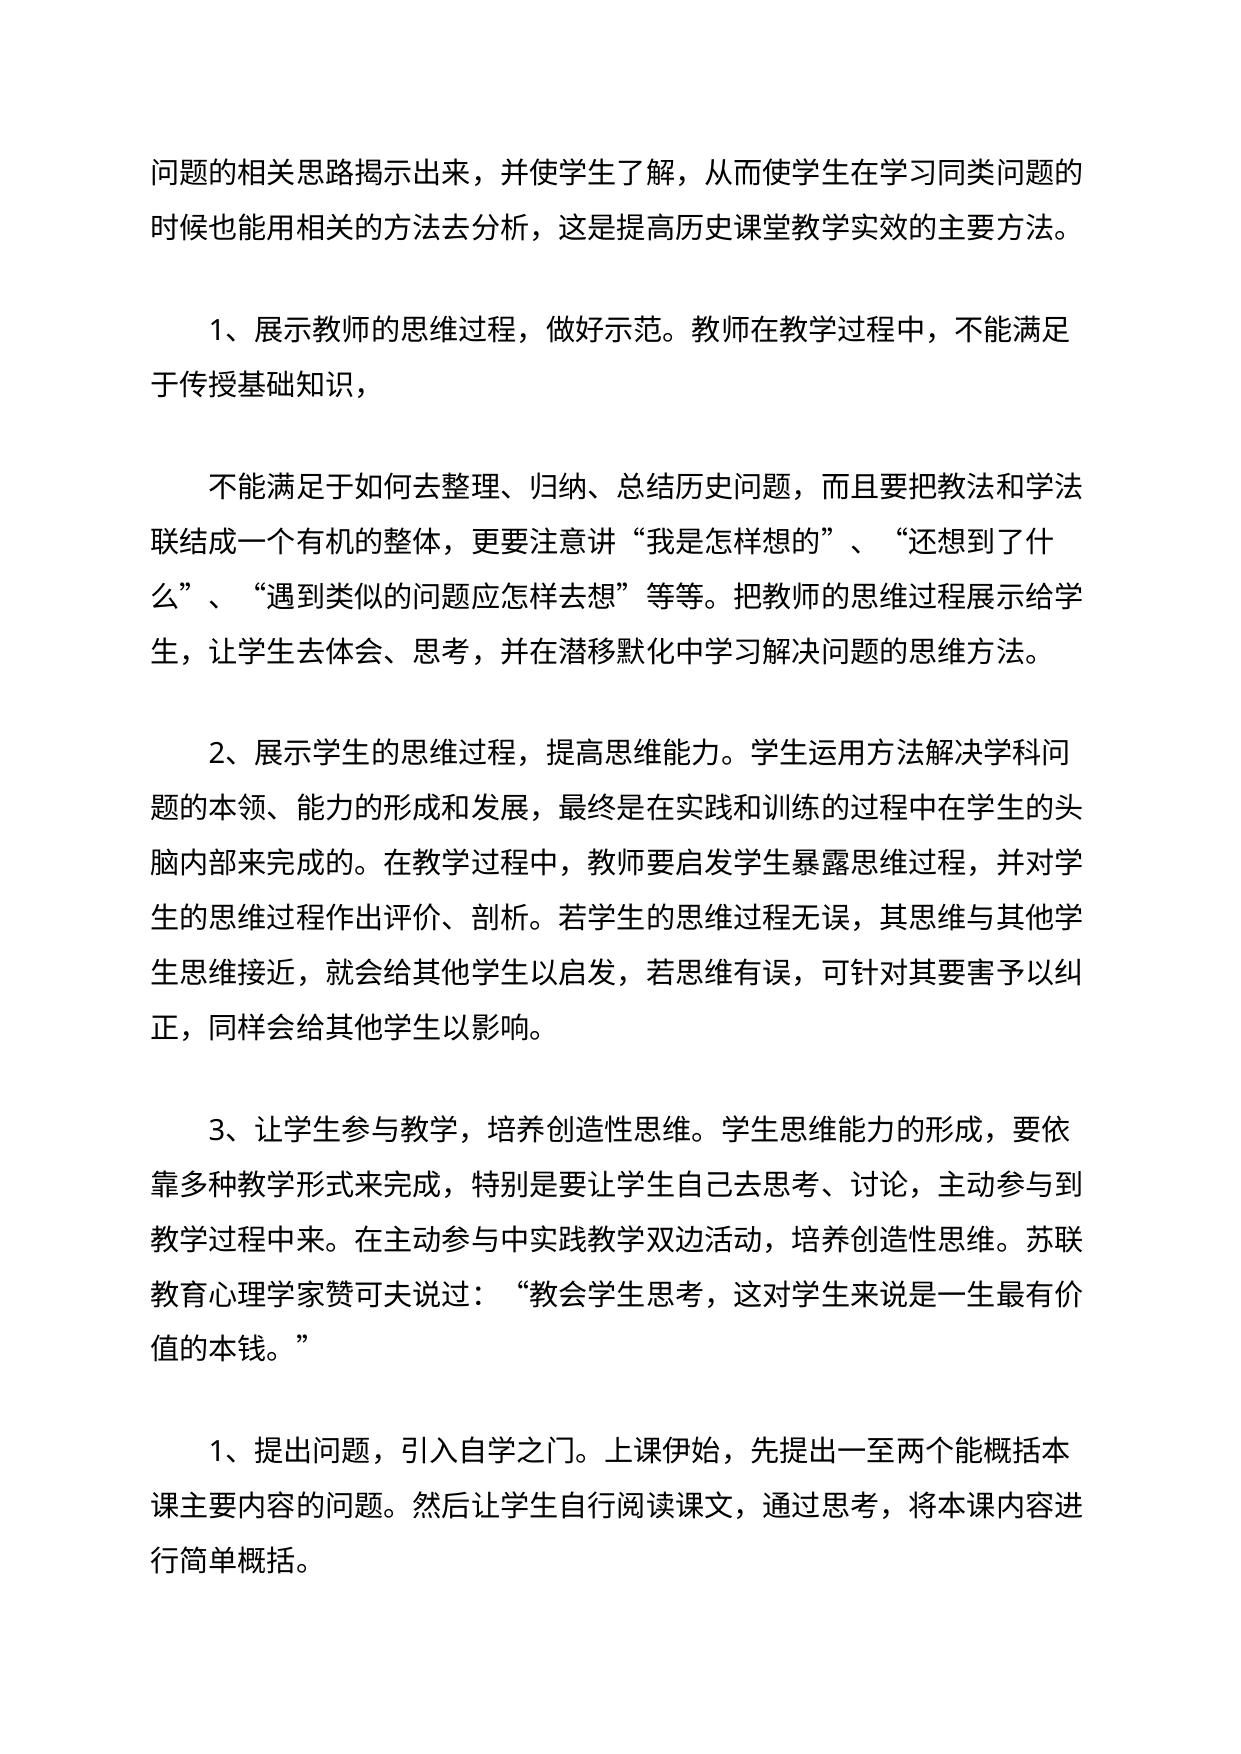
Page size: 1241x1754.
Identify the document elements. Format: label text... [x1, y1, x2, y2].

text 不能满足于如何去整理、归纳、总结历史问题，而且要把教法和学法联结成一个有机的整体，更要注意讲“我是怎样想的”、“还想到了什么”、“遇到类似的问题应怎样去想”等等。把教师的思维过程展示给学生，让学生去体会、思考，并在潜移默化中学习解决问题的思维方法。 [150, 463, 1090, 670]
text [150, 150, 1090, 247]
text 3、让学生参与教学，培养创造性思维。学生思维能力的形成，要依靠多种教学形式来完成，特别是要让学生自己去思考、讨论，主动参与到教学过程中来。在主动参与中实践教学双边活动，培养创造性思维。苏联教育心理学家赞可夫说过：“教会学生思考，这对学生来说是一生最有价值的本钱。” [150, 1106, 1090, 1368]
text 1、提出问题，引入自学之门。上课伊始，先提出一至两个能概括本课主要内容的问题。然后让学生自行阅读课文，通过思考，将本课内容进行简单概括。 [150, 1428, 1090, 1580]
text 2、展示学生的思维过程，提高思维能力。学生运用方法解决学科问题的本领、能力的形成和发展，最终是在实践和训练的过程中在学生的头脑内部来完成的。在教学过程中，教师要启发学生暴露思维过程，并对学生的思维过程作出评价、剖析。若学生的思维过程无误，其思维与其他学生思维接近，就会给其他学生以启发，若思维有误，可针对其要害予以纠正，同样会给其他学生以影响。 [150, 730, 1090, 1047]
text 1、展示教师的思维过程，做好示范。教师在教学过程中，不能满足于传授基础知识， [150, 307, 1090, 404]
